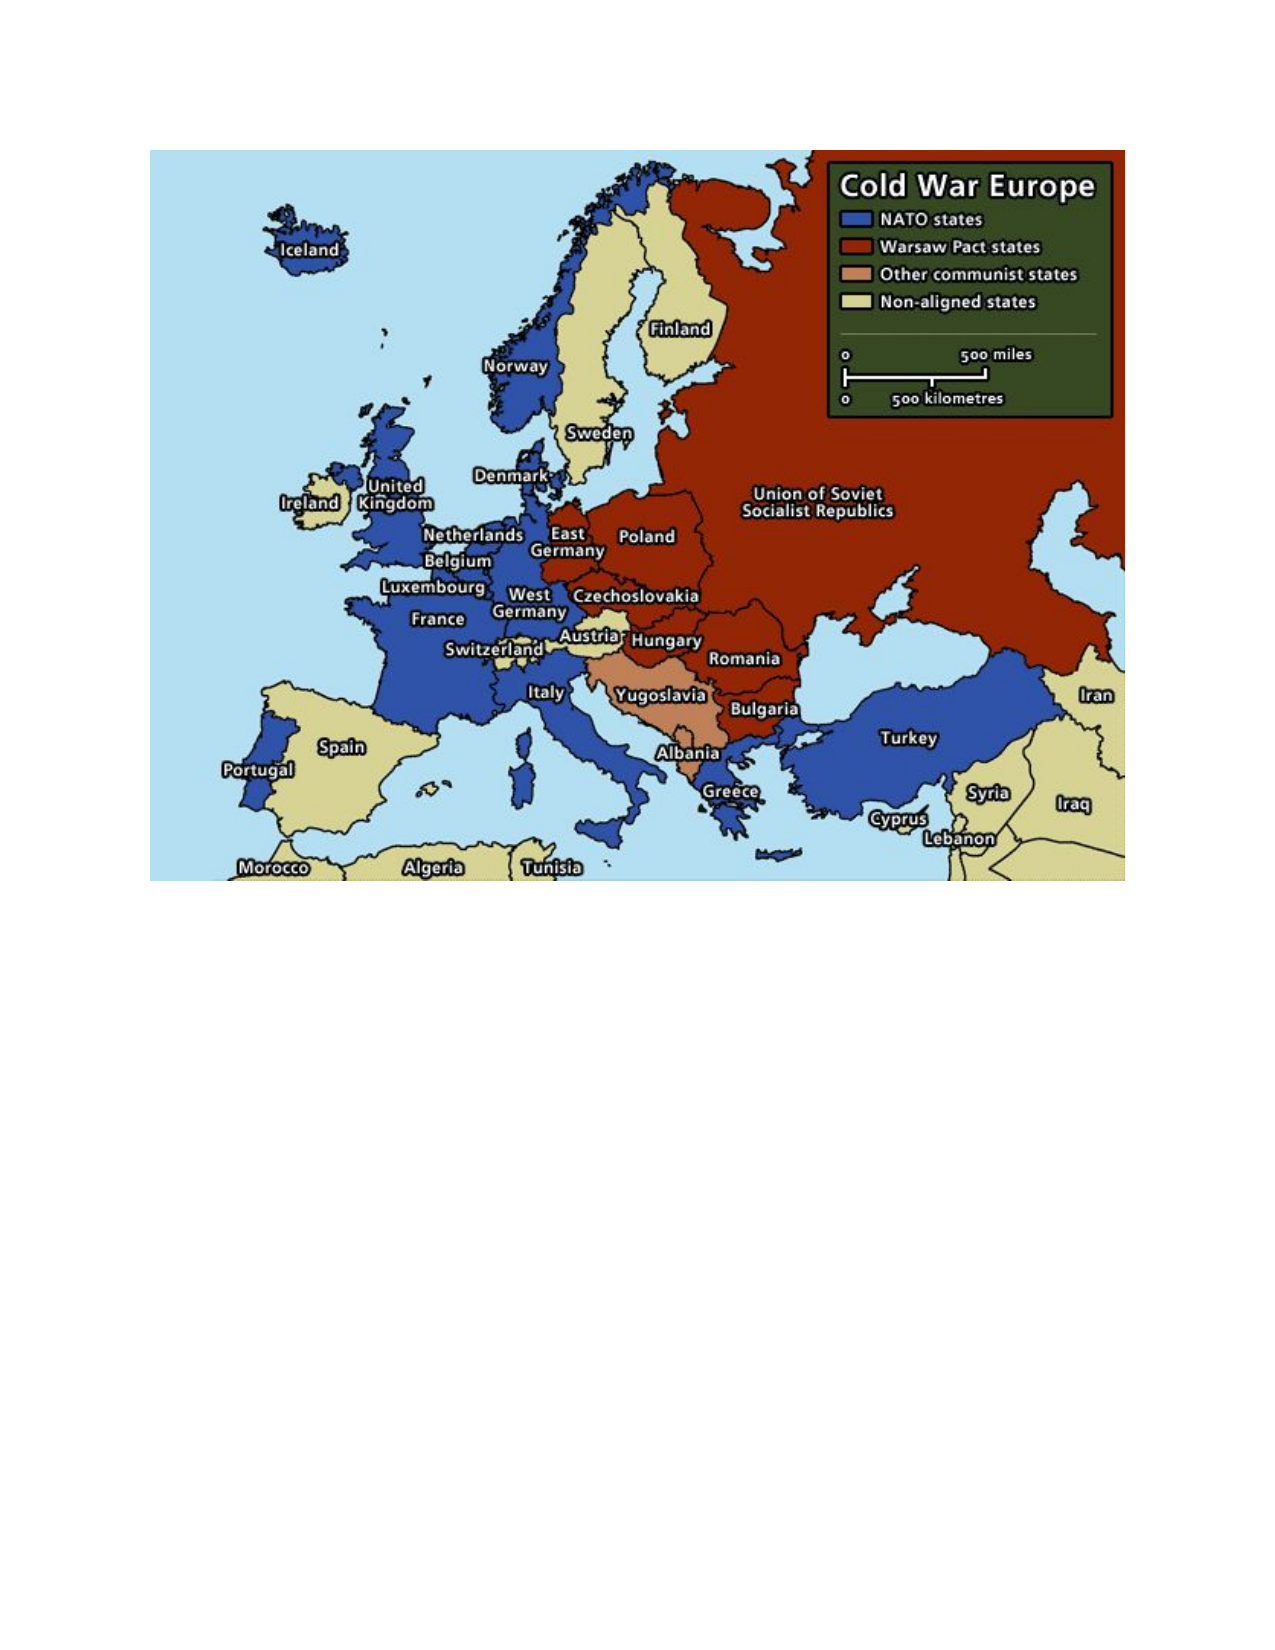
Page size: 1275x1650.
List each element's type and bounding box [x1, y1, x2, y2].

picture [150, 150, 1125, 881]
